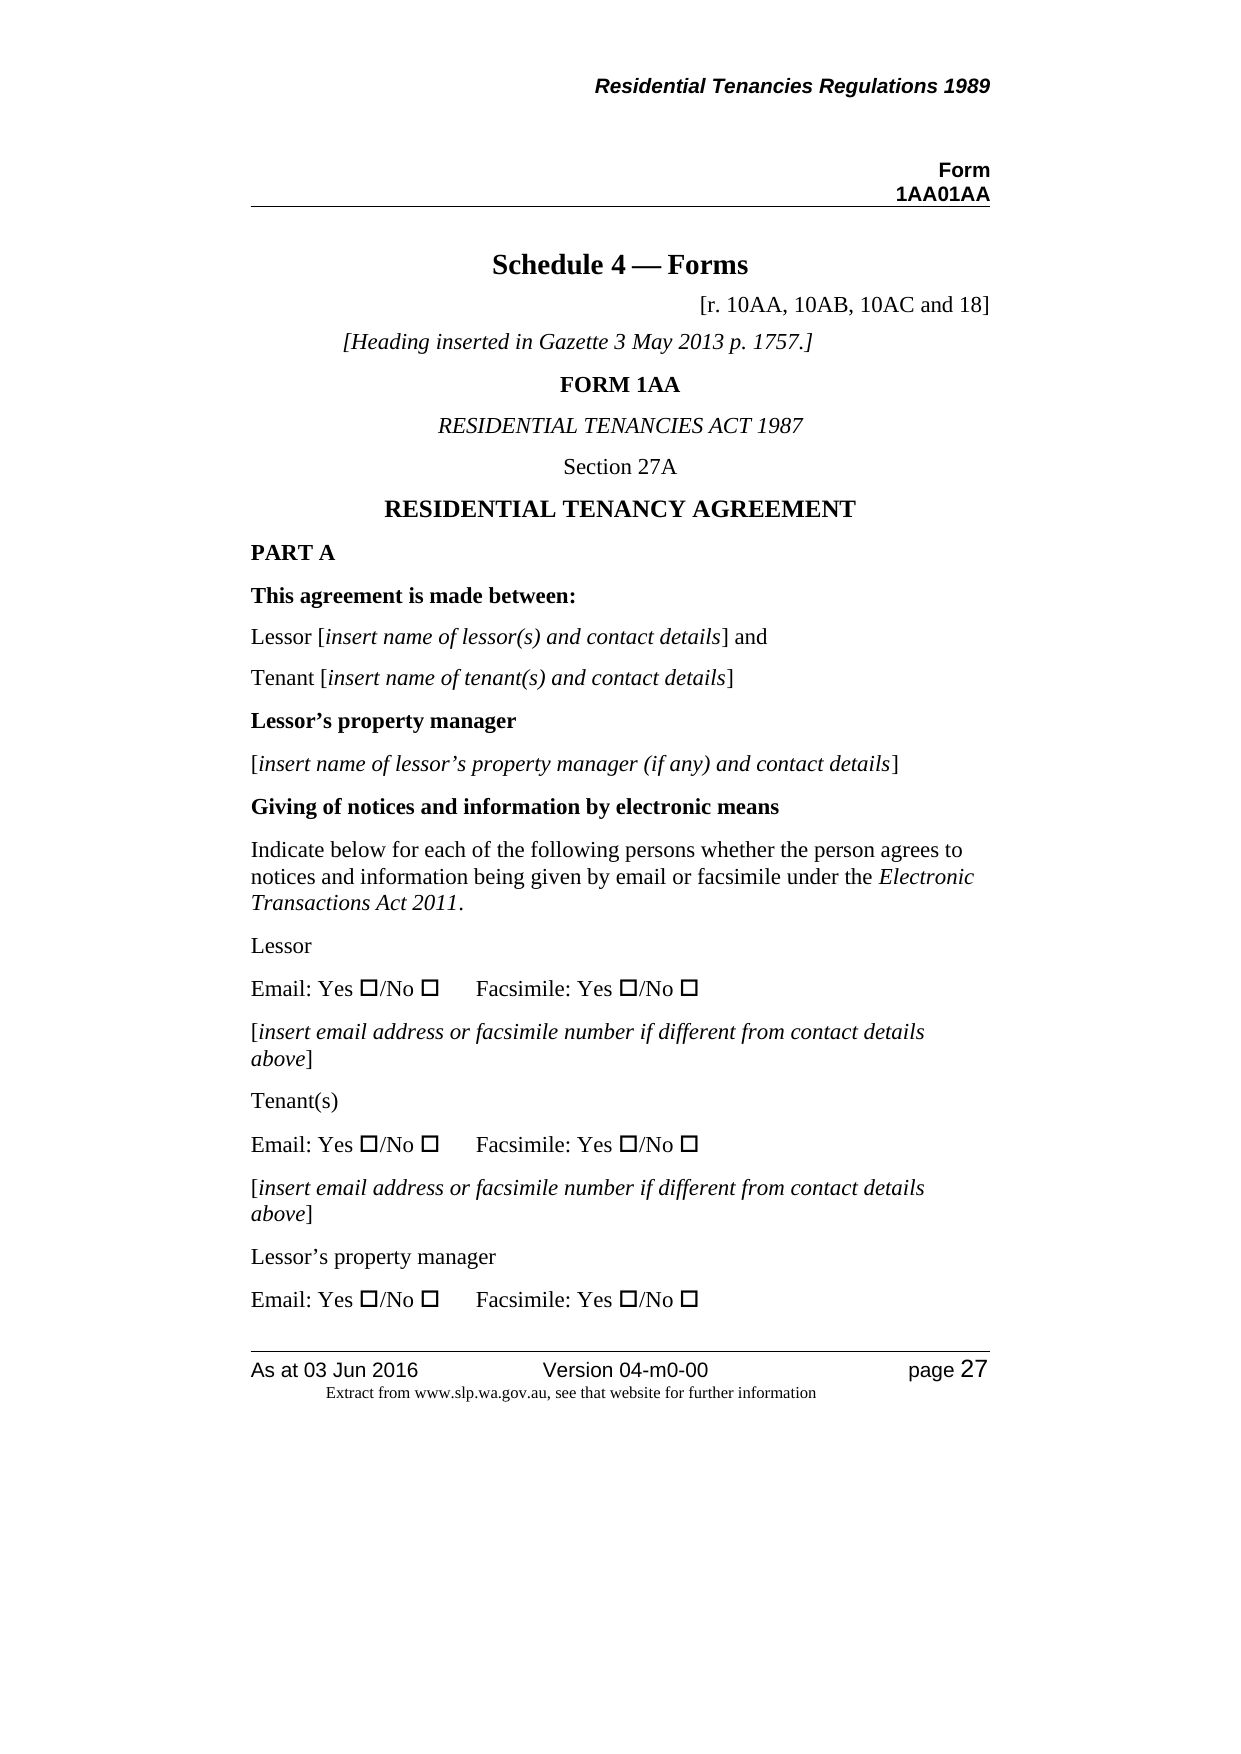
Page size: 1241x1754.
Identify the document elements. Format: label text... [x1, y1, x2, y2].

text Lessor [251, 932, 990, 958]
text Tenant [insert name of tenant(s) and contact details] [251, 664, 990, 691]
text PART A [251, 539, 990, 566]
subtitle Schedule 4 — Forms [251, 247, 990, 281]
text Residential Tenancies Act 1987 [251, 412, 990, 438]
text Email: Yes /No Facsimile: Yes /No [251, 1286, 990, 1312]
text Giving of notices and information by electronic means [251, 793, 990, 820]
text RESIDENTIAL TENANCY AGREEMENT [251, 494, 990, 523]
text Email: Yes /No Facsimile: Yes /No [251, 1131, 990, 1157]
text Lessor [insert name of lessor(s) and contact details] and [251, 623, 990, 650]
text FORM 1AA [251, 371, 990, 398]
text Section 27A [251, 453, 990, 479]
text Lessor’s property manager [251, 707, 990, 734]
text [insert name of lessor’s property manager (if any) and contact details] [251, 750, 990, 777]
text Tenant(s) [251, 1088, 990, 1114]
text Indicate below for each of the following persons whether the person agrees to notices and information being given by email or facsimile under the Electronic Transactions Act 2011. [251, 836, 990, 916]
subtitle [Heading inserted in Gazette 3 May 2013 p. 1757.] [251, 328, 990, 354]
text Email: Yes /No Facsimile: Yes /No [251, 975, 990, 1002]
text [insert email address or facsimile number if different from contact details above] [251, 1174, 990, 1226]
text Lessor’s property manager [251, 1243, 990, 1269]
text [insert email address or facsimile number if different from contact details above] [251, 1018, 990, 1071]
text This agreement is made between: [251, 582, 990, 609]
text [r. 10AA, 10AB, 10AC and 18] [251, 291, 990, 318]
